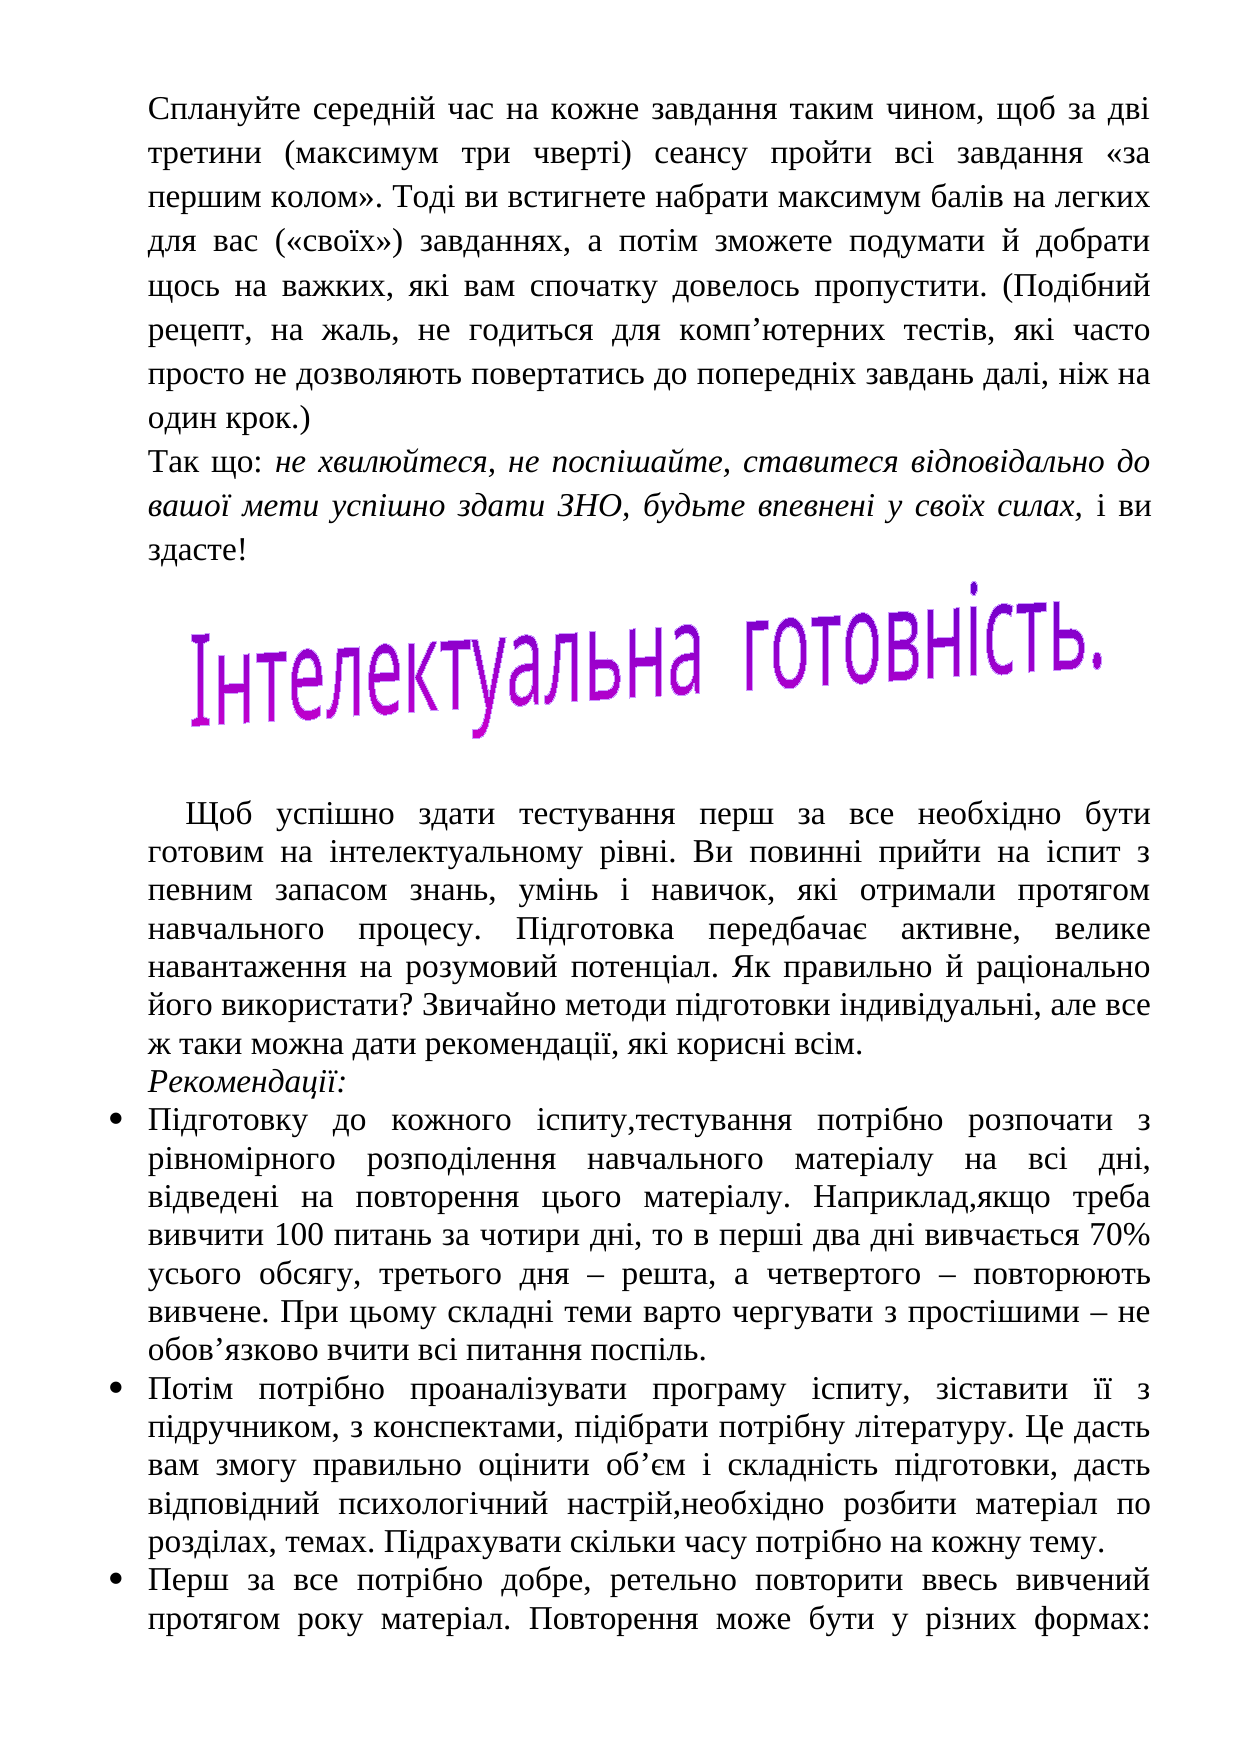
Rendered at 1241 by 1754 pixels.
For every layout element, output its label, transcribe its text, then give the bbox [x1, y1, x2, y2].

text Щоб успішно здати тестування перш за все необхідно бути готовим на інтелектуальному рівні. Ви повинні прийти на іспит з певним запасом знань, умінь і навичок, які отримали протягом навчального процесу. Підготовка передбачає активне, велике навантаження на розумовий потенціал. Як правильно й раціонально його використати? Звичайно методи підготовки індивідуальні, але все ж таки можна дати рекомендації, які корисні всім. [148, 793, 1152, 1061]
list Підготовку до кожного іспиту,тестування потрібно розпочати з рівномірного розподілення навчального матеріалу на всі дні, відведені на повторення цього матеріалу. Наприклад,якщо треба вивчити 100 питань за чотири дні, то в перші два дні вивчається 70% усього обсягу, третього дня – решта, а четвертого – повторюють вивчене. При цьому складні теми варто чергувати з простішими – не обов’язково вчити всі питання поспіль. [110, 1099, 1152, 1368]
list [110, 1559, 1152, 1636]
text Сплануйте середній час на кожне завдання таким чином, щоб за дві третини (максимум три чверті) сеансу пройти всі завдання «за першим колом». Тоді ви встигнете набрати максимум балів на легких для вас («своїх») завданнях, а потім зможете подумати й добрати щось на важких, які вам спочатку довелось пропустити. (Подібний рецепт, на жаль, не годиться для комп’ютерних тестів, які часто просто не дозволяють повертатись до попередніх завдань далі, ніж на один крок.) [148, 88, 1152, 435]
list Потім потрібно проаналізувати програму іспиту, зіставити її з підручником, з конспектами, підібрати потрібну літературу. Це дасть вам змогу правильно оцінити об’єм і складність підготовки, дасть відповідний психологічний настрій,необхідно розбити матеріал по розділах, темах. Підрахувати скільки часу потрібно на кожну тему. [110, 1368, 1152, 1559]
text Рекомендації: [148, 1061, 1152, 1099]
text Так що: не хвилюйтеся, не поспішайте, ставитеся відповідально до вашої мети успішно здати ЗНО, будьте впевнені у своїх силах, і ви здасте! [148, 441, 1152, 567]
